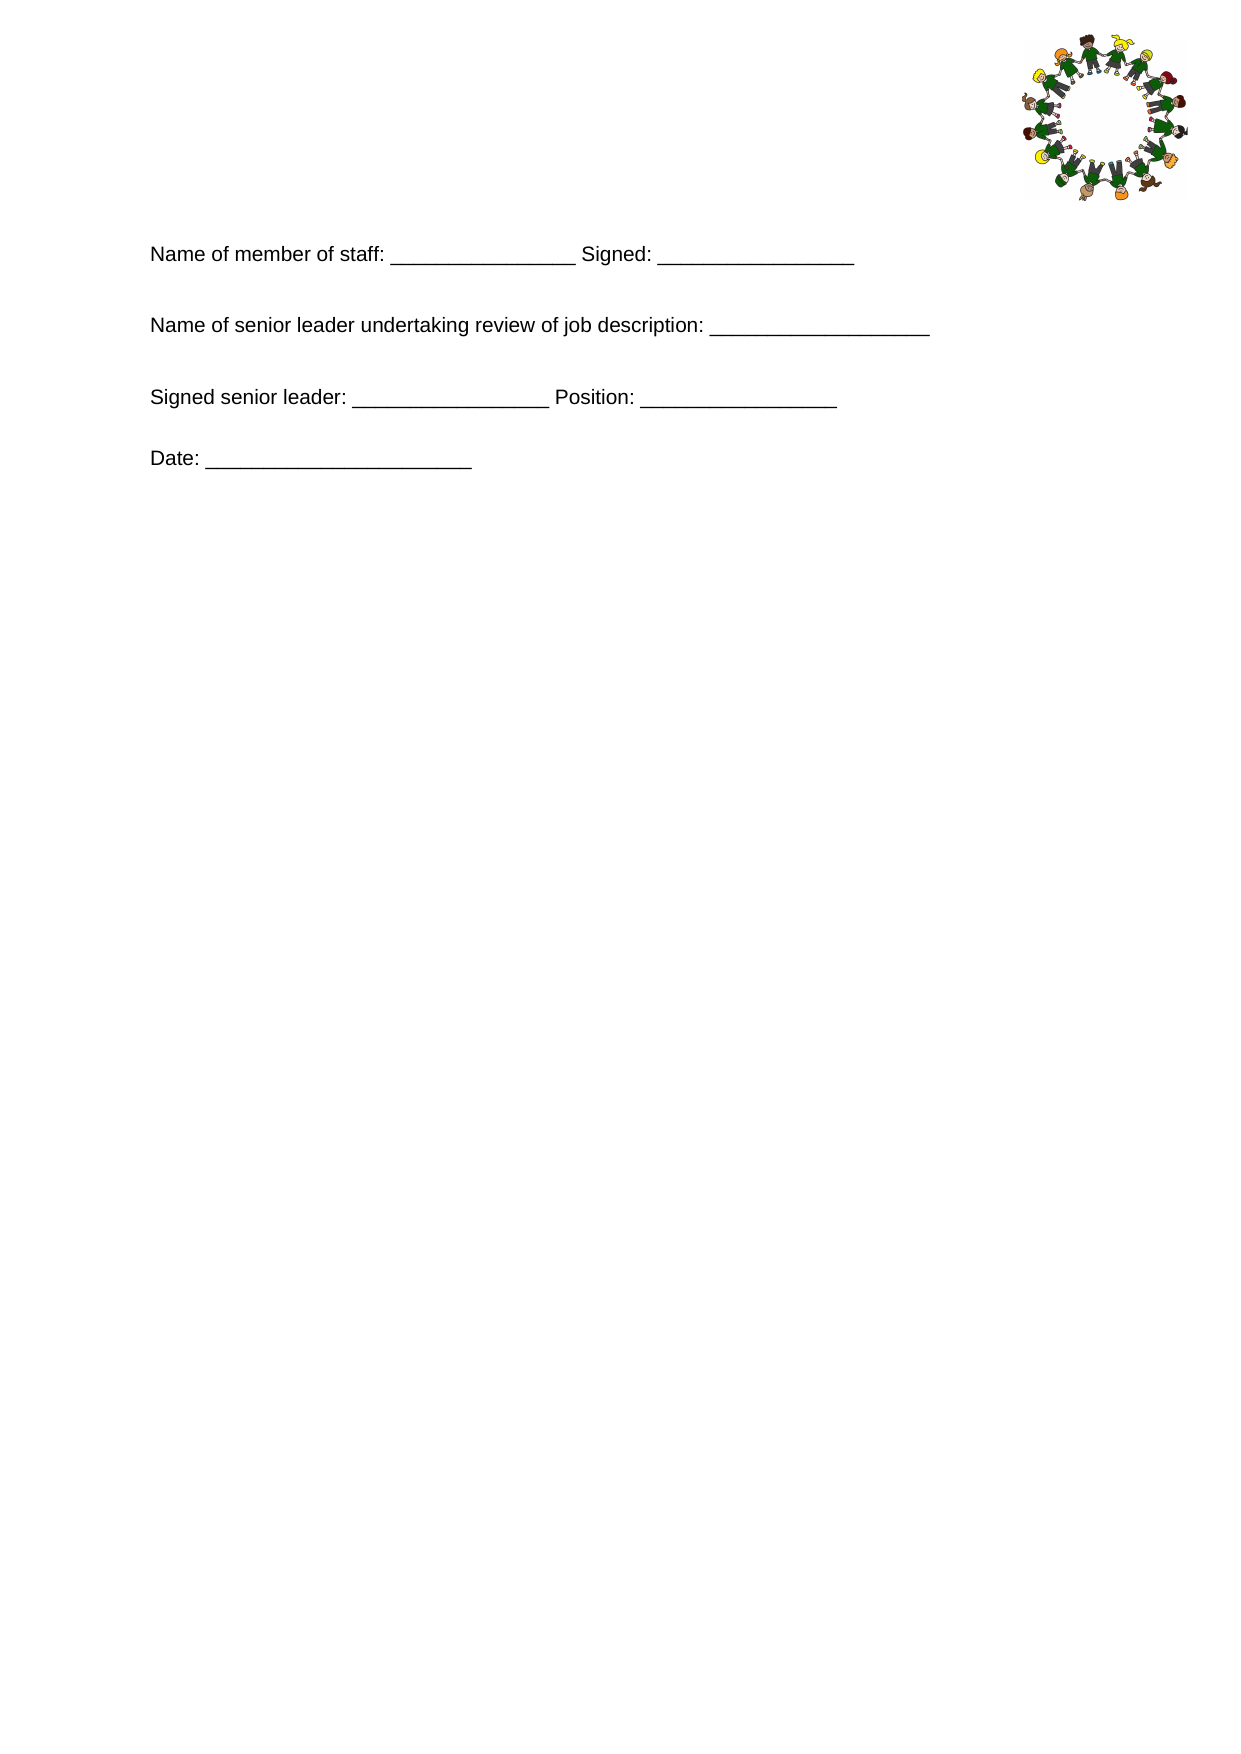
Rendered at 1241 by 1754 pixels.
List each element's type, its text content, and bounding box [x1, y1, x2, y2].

text Signed senior leader: _________________ Position: _________________ [150, 385, 1090, 409]
text Name of member of staff: ________________ Signed: _________________ [150, 241, 1090, 265]
text Date: _______________________ [150, 446, 1090, 469]
text Name of senior leader undertaking review of job description: ___________________ [150, 313, 1090, 337]
picture [1021, 34, 1188, 200]
